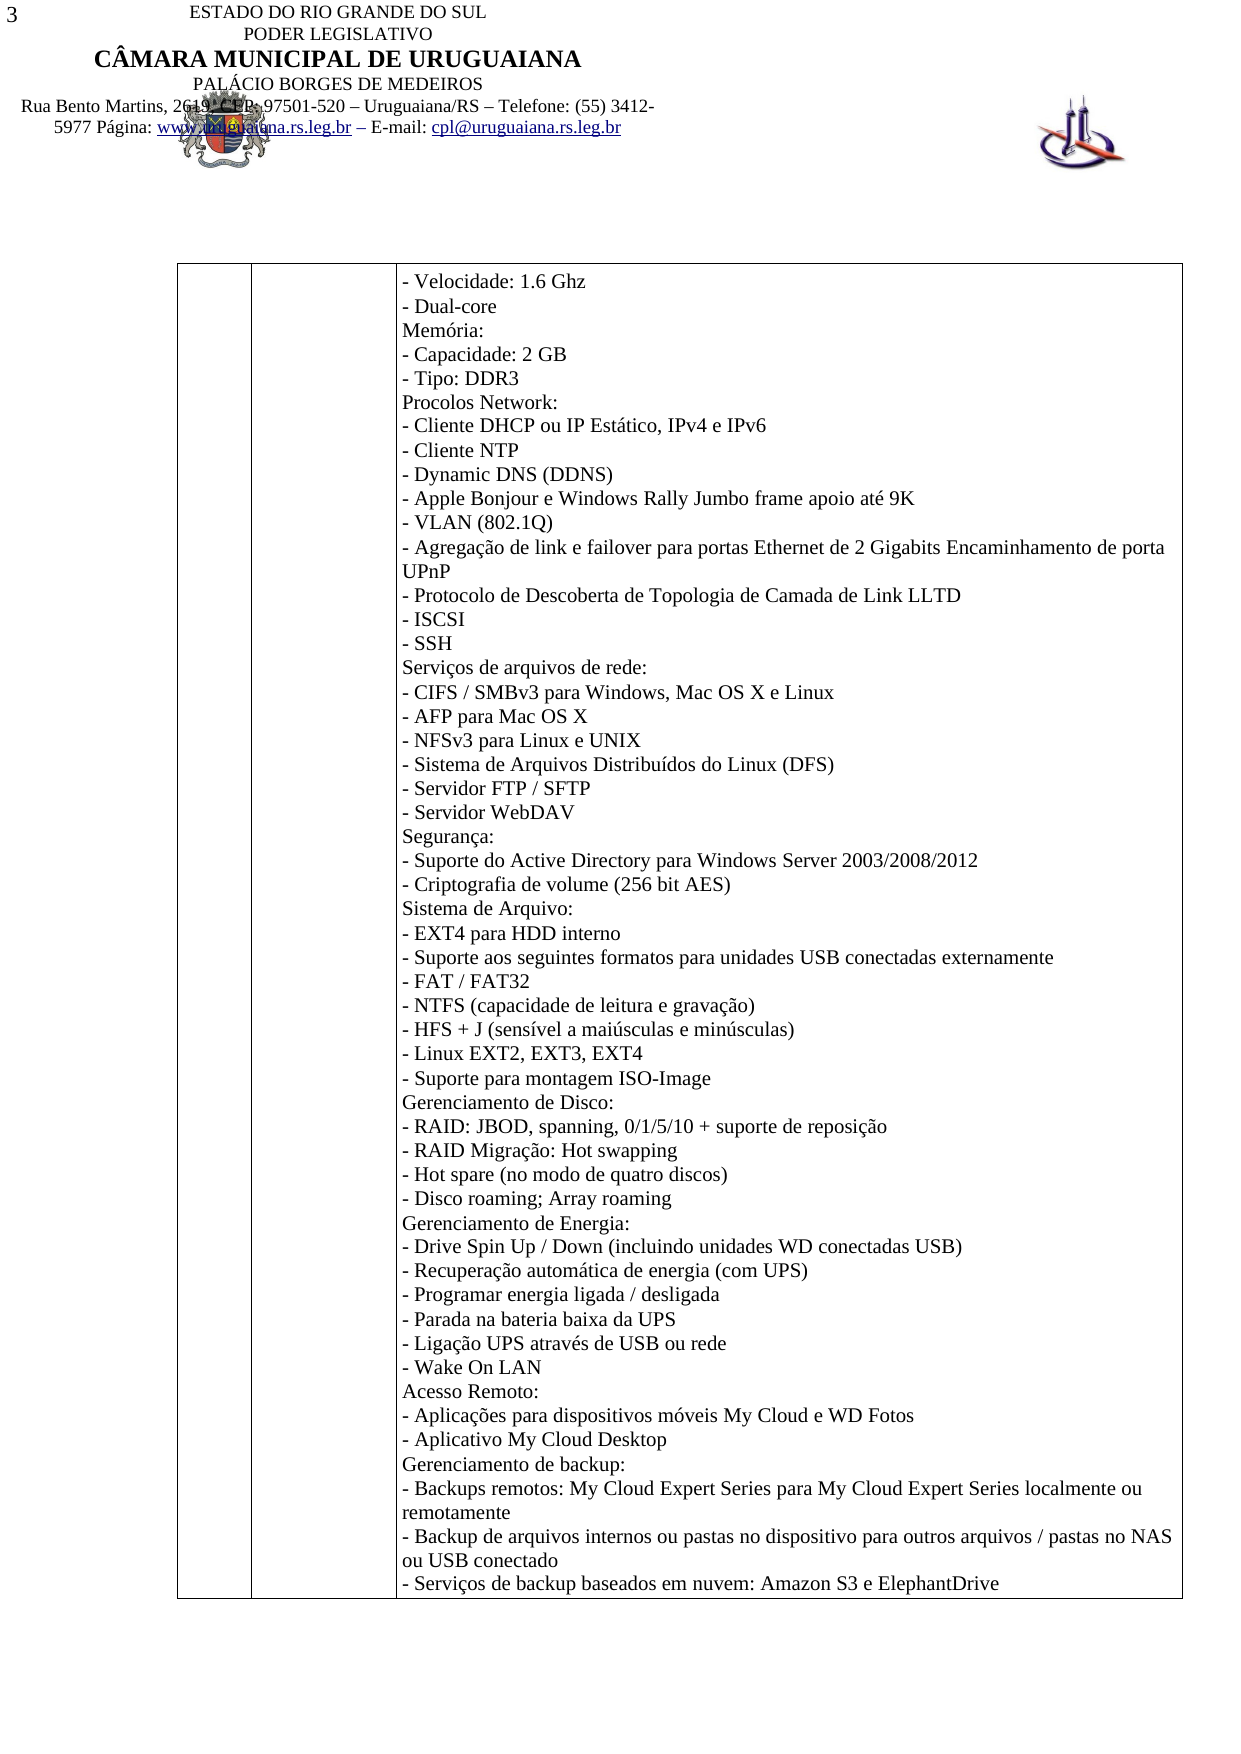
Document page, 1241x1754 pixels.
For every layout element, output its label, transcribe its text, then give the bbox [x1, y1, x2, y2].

table_header [252, 264, 396, 1598]
table_header Velocidade: 1.6 Ghz Dual-core Memória: Capacidade: 2 GB Tipo: DDR3 Procolos Network: Cliente DHCP ou IP Estático, IPv4 e IPv6 Cliente NTP Dynamic DNS (DDNS) Apple Bonjour e Windows Rally Jumbo frame apoio até 9K - VLAN (802.1Q) Agregação de link e failover para portas Ethernet de 2 Gigabits Encaminhamento de porta UPnP Protocolo de Descoberta de Topologia de Camada de Link LLTD ISCSI SSH Serviços de arquivos de rede: CIFS / SMBv3 para Windows, Mac OS X e Linux AFP para Mac OS X NFSv3 para Linux e UNIX Sistema de Arquivos Distribuídos do Linux (DFS) Servidor FTP / SFTP Servidor WebDAV Segurança: Suporte do Active Directory para Windows Server 2003/2008/2012 Criptografia de volume (256 bit AES) Sistema de Arquivo: EXT4 para HDD interno Suporte aos seguintes formatos para unidades USB conectadas externamente FAT / FAT32 NTFS (capacidade de leitura e gravação) HFS + J (sensível a maiúsculas e minúsculas) Linux EXT2, EXT3, EXT4 Suporte para montagem ISO-Image Gerenciamento de Disco: RAID: JBOD, spanning, 0/1/5/10 + suporte de reposição RAID Migração: Hot swapping Hot spare (no modo de quatro discos) Disco roaming; Array roaming Gerenciamento de Energia: Drive Spin Up / Down (incluindo unidades WD conectadas USB) Recuperação automática de energia (com UPS) Programar energia ligada / desligada Parada na bateria baixa da UPS Ligação UPS através de USB ou rede Wake On LAN Acesso Remoto: Aplicações para dispositivos móveis My Cloud e WD Fotos Aplicativo My Cloud Desktop Gerenciamento de backup: Backups remotos: My Cloud Expert Series para My Cloud Expert Series localmente ou remotamente Backup de arquivos internos ou pastas no dispositivo para outros arquivos / pastas no NAS ou USB conectado Serviços de backup baseados em nuvem: Amazon S3 e ElephantDrive [397, 264, 1182, 1598]
picture [1033, 89, 1130, 173]
picture [177, 88, 272, 135]
picture [177, 136, 272, 169]
table_header [178, 264, 251, 1598]
